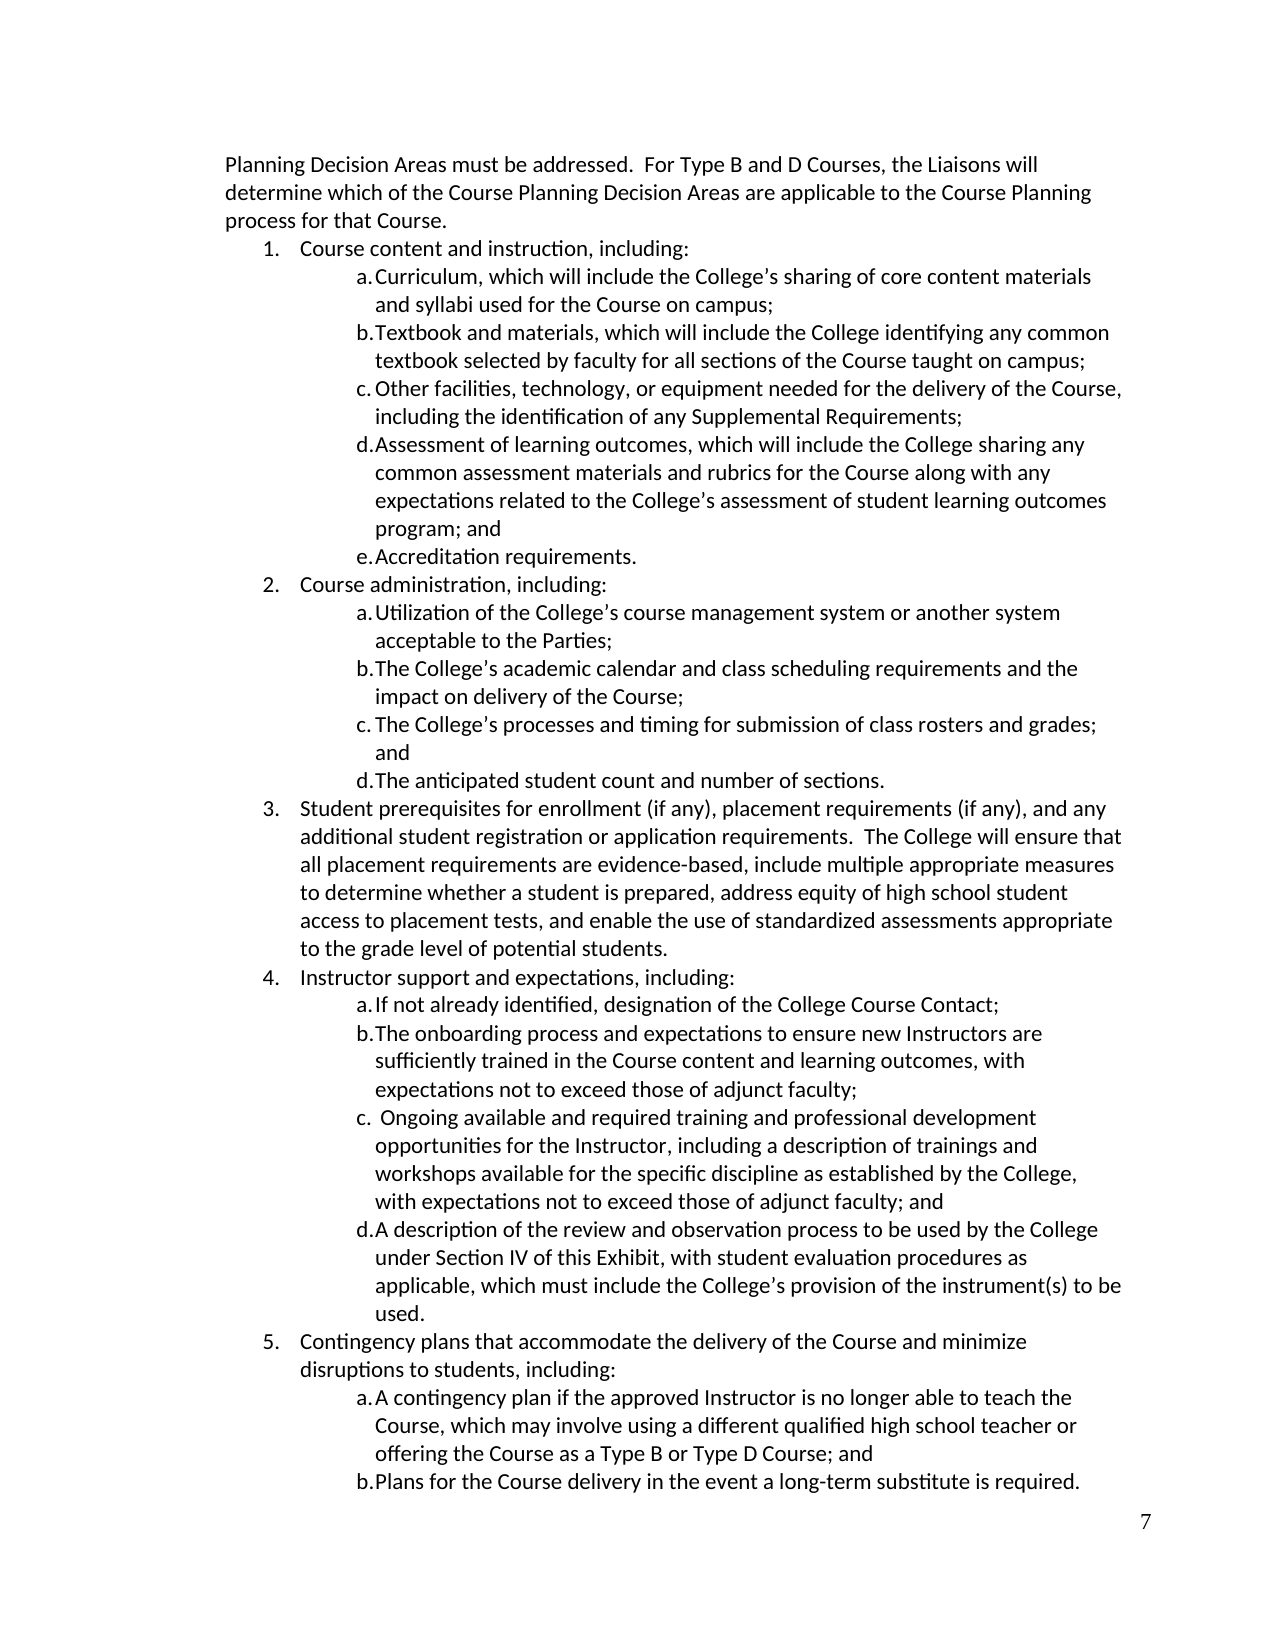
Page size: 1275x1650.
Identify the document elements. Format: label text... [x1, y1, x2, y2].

list Textbook and materials, which will include the College identifying any common textbook selected by faculty for all sections of the Course taught on campus; [356, 318, 1125, 374]
list A description of the review and observation process to be used by the College under Section IV of this Exhibit, with student evaluation procedures as applicable, which must include the College’s provision of the instrument(s) to be used. [356, 1215, 1125, 1327]
list Other facilities, technology, or equipment needed for the delivery of the Course, including the identification of any Supplemental Requirements; [356, 374, 1125, 430]
list Course administration, including: [262, 570, 1125, 598]
list Accreditation requirements. [356, 542, 1125, 570]
list Plans for the Course delivery in the event a long-term substitute is required. [356, 1467, 1125, 1495]
list If not already identified, designation of the College Course Contact; [356, 991, 1125, 1019]
list The College’s academic calendar and class scheduling requirements and the impact on delivery of the Course; [356, 654, 1125, 710]
list Utilization of the College’s course management system or another system acceptable to the Parties; [356, 598, 1125, 654]
list Student prerequisites for enrollment (if any), placement requirements (if any), and any additional student registration or application requirements. The College will ensure that all placement requirements are evidence-based, include multiple appropriate measures to determine whether a student is prepared, address equity of high school student access to placement tests, and enable the use of standardized assessments appropriate to the grade level of potential students. [262, 794, 1125, 963]
list Instructor support and expectations, including: [262, 963, 1125, 991]
list Ongoing available and required training and professional development opportunities for the Instructor, including a description of trainings and workshops available for the specific discipline as established by the College, with expectations not to exceed those of adjunct faculty; and [356, 1103, 1125, 1215]
list A contingency plan if the approved Instructor is no longer able to teach the Course, which may involve using a different qualified high school teacher or offering the Course as a Type B or Type D Course; and [356, 1383, 1125, 1467]
list Curriculum, which will include the College’s sharing of core content materials and syllabi used for the Course on campus; [356, 262, 1125, 318]
list The anticipated student count and number of sections. [356, 766, 1125, 794]
list The College’s processes and timing for submission of class rosters and grades; and [356, 710, 1125, 766]
list Course content and instruction, including: [262, 234, 1125, 262]
list Assessment of learning outcomes, which will include the College sharing any common assessment materials and rubrics for the Course along with any expectations related to the College’s assessment of student learning outcomes program; and [356, 430, 1125, 542]
list Contingency plans that accommodate the delivery of the Course and minimize disruptions to students, including: [262, 1327, 1125, 1383]
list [187, 150, 1125, 234]
list The onboarding process and expectations to ensure new Instructors are sufficiently trained in the Course content and learning outcomes, with expectations not to exceed those of adjunct faculty; [356, 1019, 1125, 1103]
